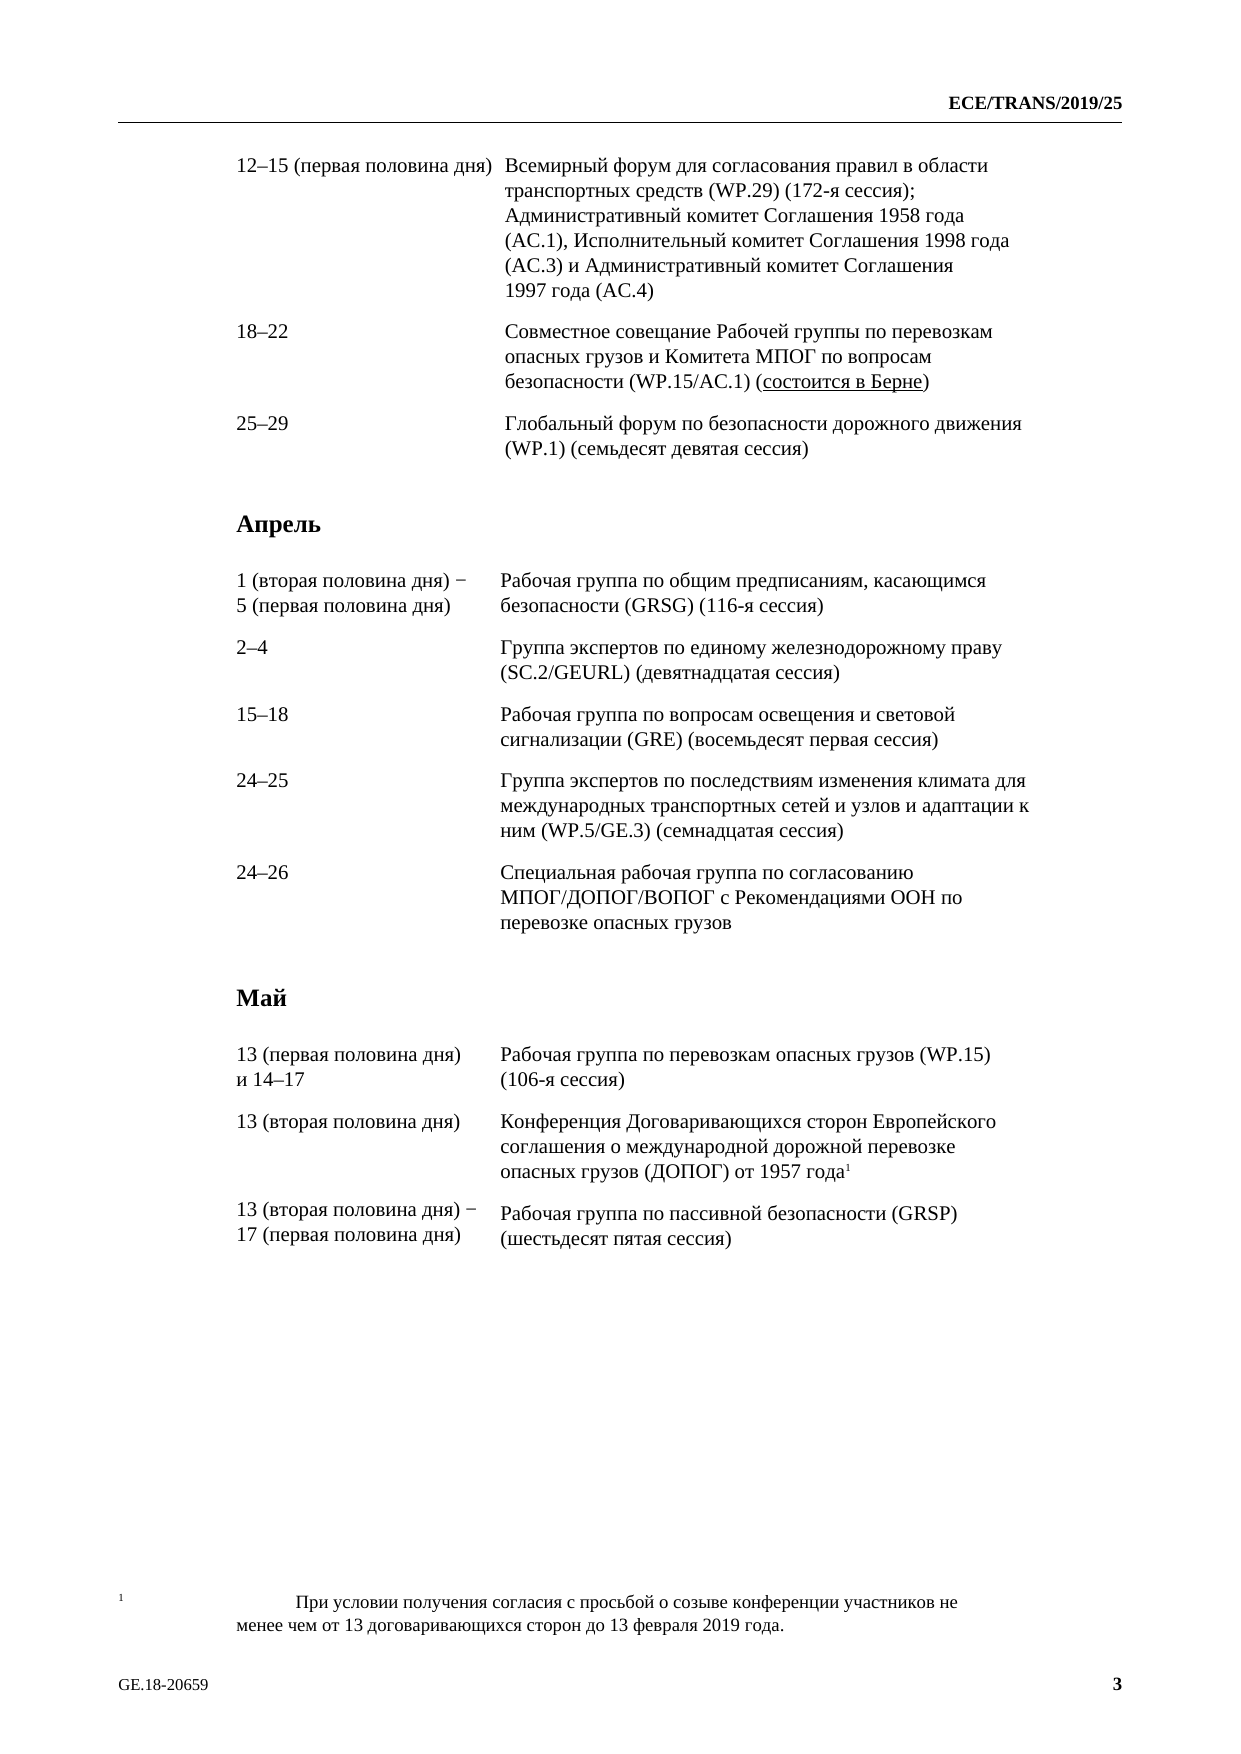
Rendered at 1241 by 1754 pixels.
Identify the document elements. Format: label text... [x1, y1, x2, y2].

table_cell 2–4 [236, 630, 500, 697]
table_cell 24–25 [236, 763, 500, 855]
table_cell Глобальный форум по безопасности дорожного движения (WP.1) (семьдесят девятая сессия) [505, 406, 1042, 473]
table_cell 15–18 [236, 697, 500, 763]
table_cell Рабочая группа по общим предписаниям, касающимся безопасности (GRSG) (116-я сессия) [500, 563, 1042, 630]
table_cell 25–29 [236, 406, 504, 473]
table_cell Конференция Договаривающихся сторон Европейского соглашения о международной дорожной перевозке опасных грузов (ДОПОГ) от 1957 года [500, 1104, 1042, 1196]
table_cell 24–26 [236, 855, 500, 947]
table_cell Специальная рабочая группа по согласованию МПОГ/ДОПОГ/ВОПОГ с Рекомендациями ООН по перевозке опасных грузов [500, 855, 1042, 947]
table_cell Рабочая группа по пассивной безопасности (GRSP) (шестьдесят пятая сессия) [500, 1196, 1042, 1262]
table_cell 13 (первая половина дня) и 14–17 [236, 1037, 500, 1104]
table_cell Рабочая группа по перевозкам опасных грузов (WP.15) (106-я сессия) [500, 1037, 1042, 1104]
table_cell 18–22 [236, 314, 504, 406]
table_cell Группа экспертов по последствиям изменения климата для международных транспортных сетей и узлов и адаптации к ним (WP.5/GE.3) (семнадцатая сессия) [500, 763, 1042, 855]
table_cell 13 (вторая половина дня) − 17 (первая половина дня) [236, 1196, 500, 1262]
table_cell Всемирный форум для согласования правил в области транспортных средств (WP.29) (172-я сессия); Административный комитет Соглашения 1958 года (АС.1), Исполнительный комитет Соглашения 1998 года (АС.3) и Административный комитет Соглашения 1997 года (АС.4) [505, 148, 1042, 314]
table_cell Май [236, 947, 1042, 1037]
table_cell Апрель [236, 473, 1042, 563]
table_cell 12–15 (первая половина дня) [236, 148, 504, 314]
table_cell Совместное совещание Рабочей группы по перевозкам опасных грузов и Комитета МПОГ по вопросам безопасности (WP.15/AC.1) (состоится в Берне) [505, 314, 1042, 406]
table_cell Группа экспертов по единому железнодорожному праву (SC.2/GEURL) (девятнадцатая сессия) [500, 630, 1042, 697]
table_cell 13 (вторая половина дня) [236, 1104, 500, 1196]
table_cell Рабочая группа по вопросам освещения и световой сигнализации (GRE) (восемьдесят первая сессия) [500, 697, 1042, 763]
table_cell 1 (вторая половина дня) − 5 (первая половина дня) [236, 563, 500, 630]
